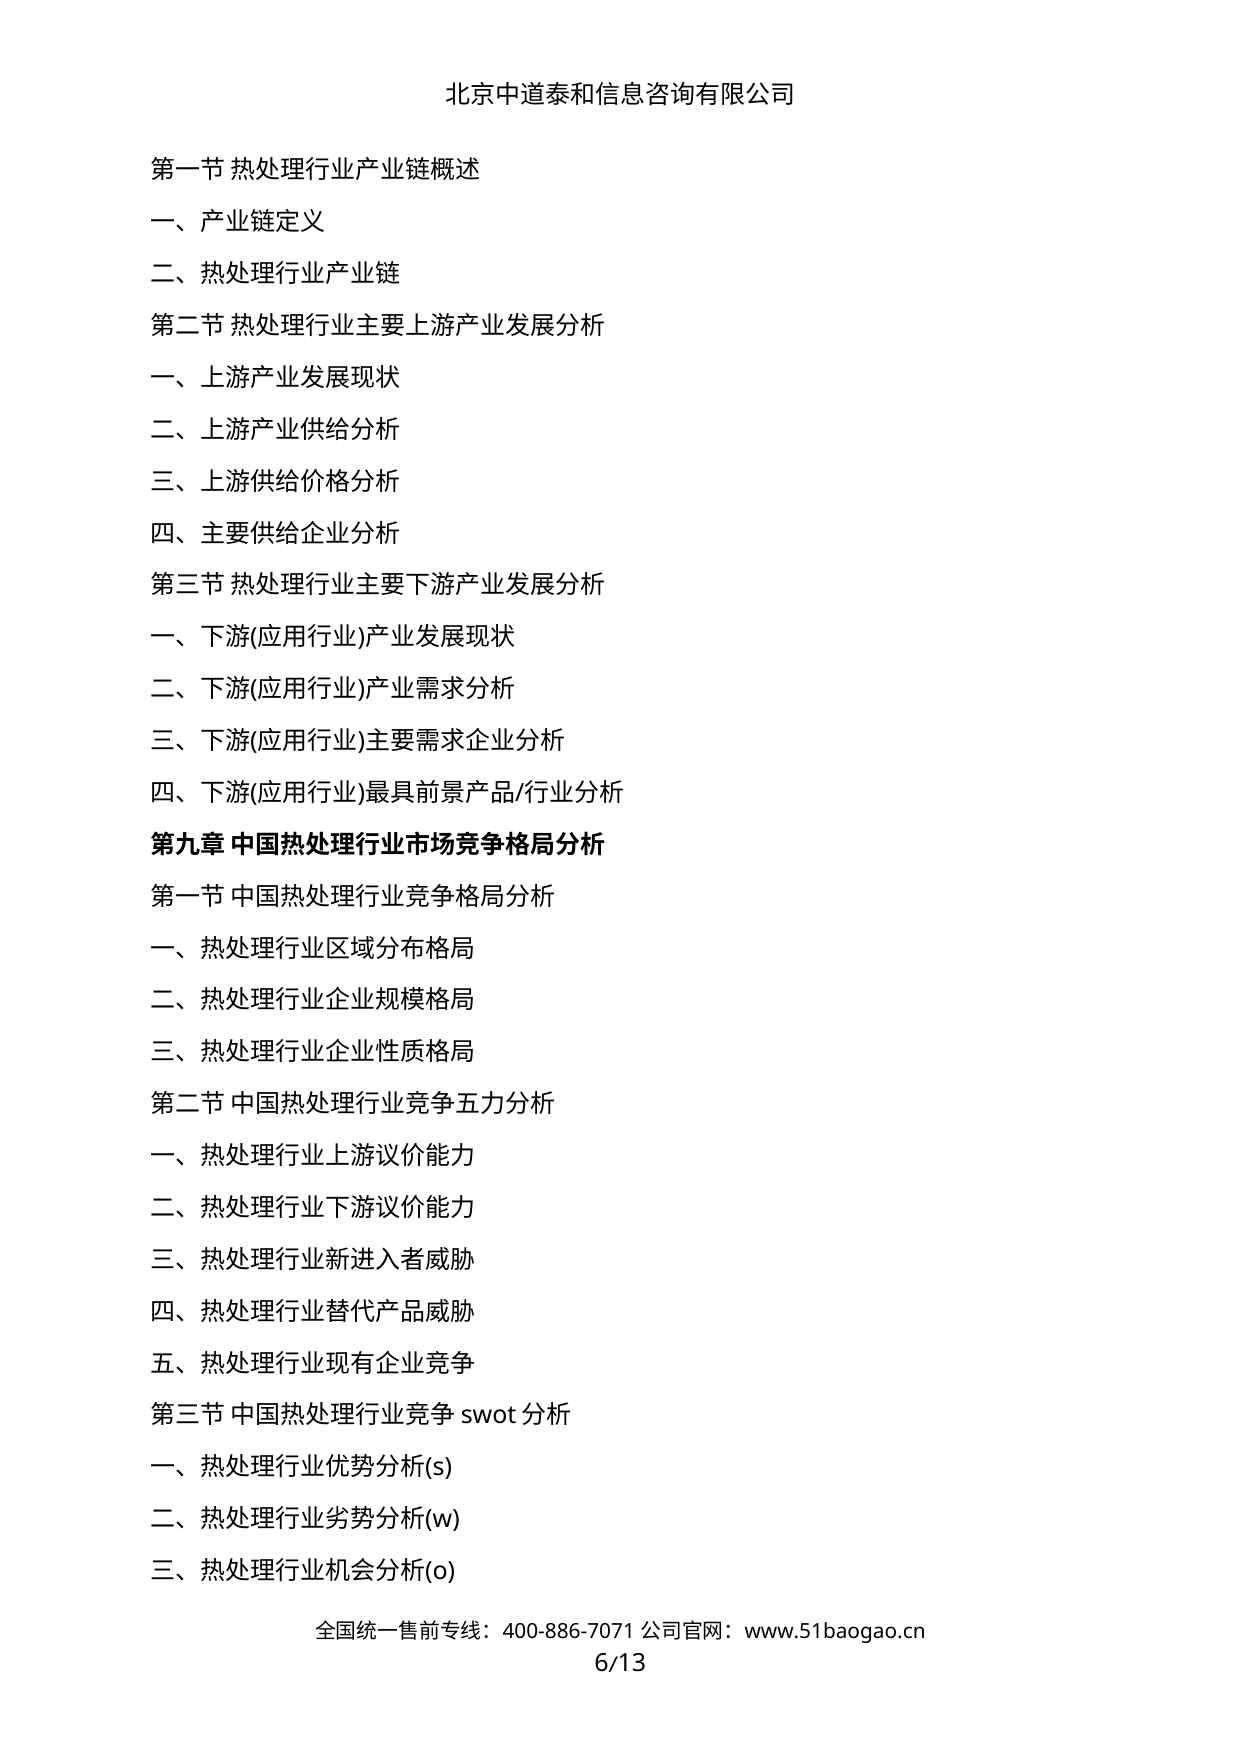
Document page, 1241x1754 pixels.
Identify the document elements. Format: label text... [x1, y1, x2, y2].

text 一、热处理行业区域分布格局 [150, 928, 1090, 964]
text 第二节 中国热处理行业竞争五力分析 [150, 1084, 1090, 1120]
text 一、下游(应用行业)产业发展现状 [150, 617, 1090, 653]
text 三、热处理行业新进入者威胁 [150, 1239, 1090, 1276]
text 第一节 中国热处理行业竞争格局分析 [150, 876, 1090, 912]
text 四、下游(应用行业)最具前景产品/行业分析 [150, 772, 1090, 809]
text 三、上游供给价格分析 [150, 461, 1090, 497]
text 四、热处理行业替代产品威胁 [150, 1291, 1090, 1327]
text 三、下游(应用行业)主要需求企业分析 [150, 721, 1090, 757]
text 一、热处理行业上游议价能力 [150, 1136, 1090, 1172]
text 第三节 热处理行业主要下游产业发展分析 [150, 565, 1090, 601]
text 二、上游产业供给分析 [150, 409, 1090, 446]
text 五、热处理行业现有企业竞争 [150, 1343, 1090, 1379]
text 第三节 中国热处理行业竞争swot分析 [150, 1395, 1090, 1431]
text 一、上游产业发展现状 [150, 357, 1090, 394]
text 一、产业链定义 [150, 202, 1090, 238]
text 第一节 热处理行业产业链概述 [150, 150, 1090, 186]
text 二、热处理行业产业链 [150, 254, 1090, 290]
text 二、下游(应用行业)产业需求分析 [150, 669, 1090, 705]
text 二、热处理行业企业规模格局 [150, 980, 1090, 1016]
text 四、主要供给企业分析 [150, 513, 1090, 549]
text 一、热处理行业优势分析(s) [150, 1447, 1090, 1483]
text 三、热处理行业机会分析(o) [150, 1551, 1090, 1587]
text 三、热处理行业企业性质格局 [150, 1032, 1090, 1068]
text 二、热处理行业下游议价能力 [150, 1187, 1090, 1224]
text 第二节 热处理行业主要上游产业发展分析 [150, 306, 1090, 342]
text 第九章 中国热处理行业市场竞争格局分析 [150, 824, 1090, 861]
text 二、热处理行业劣势分析(w) [150, 1499, 1090, 1535]
